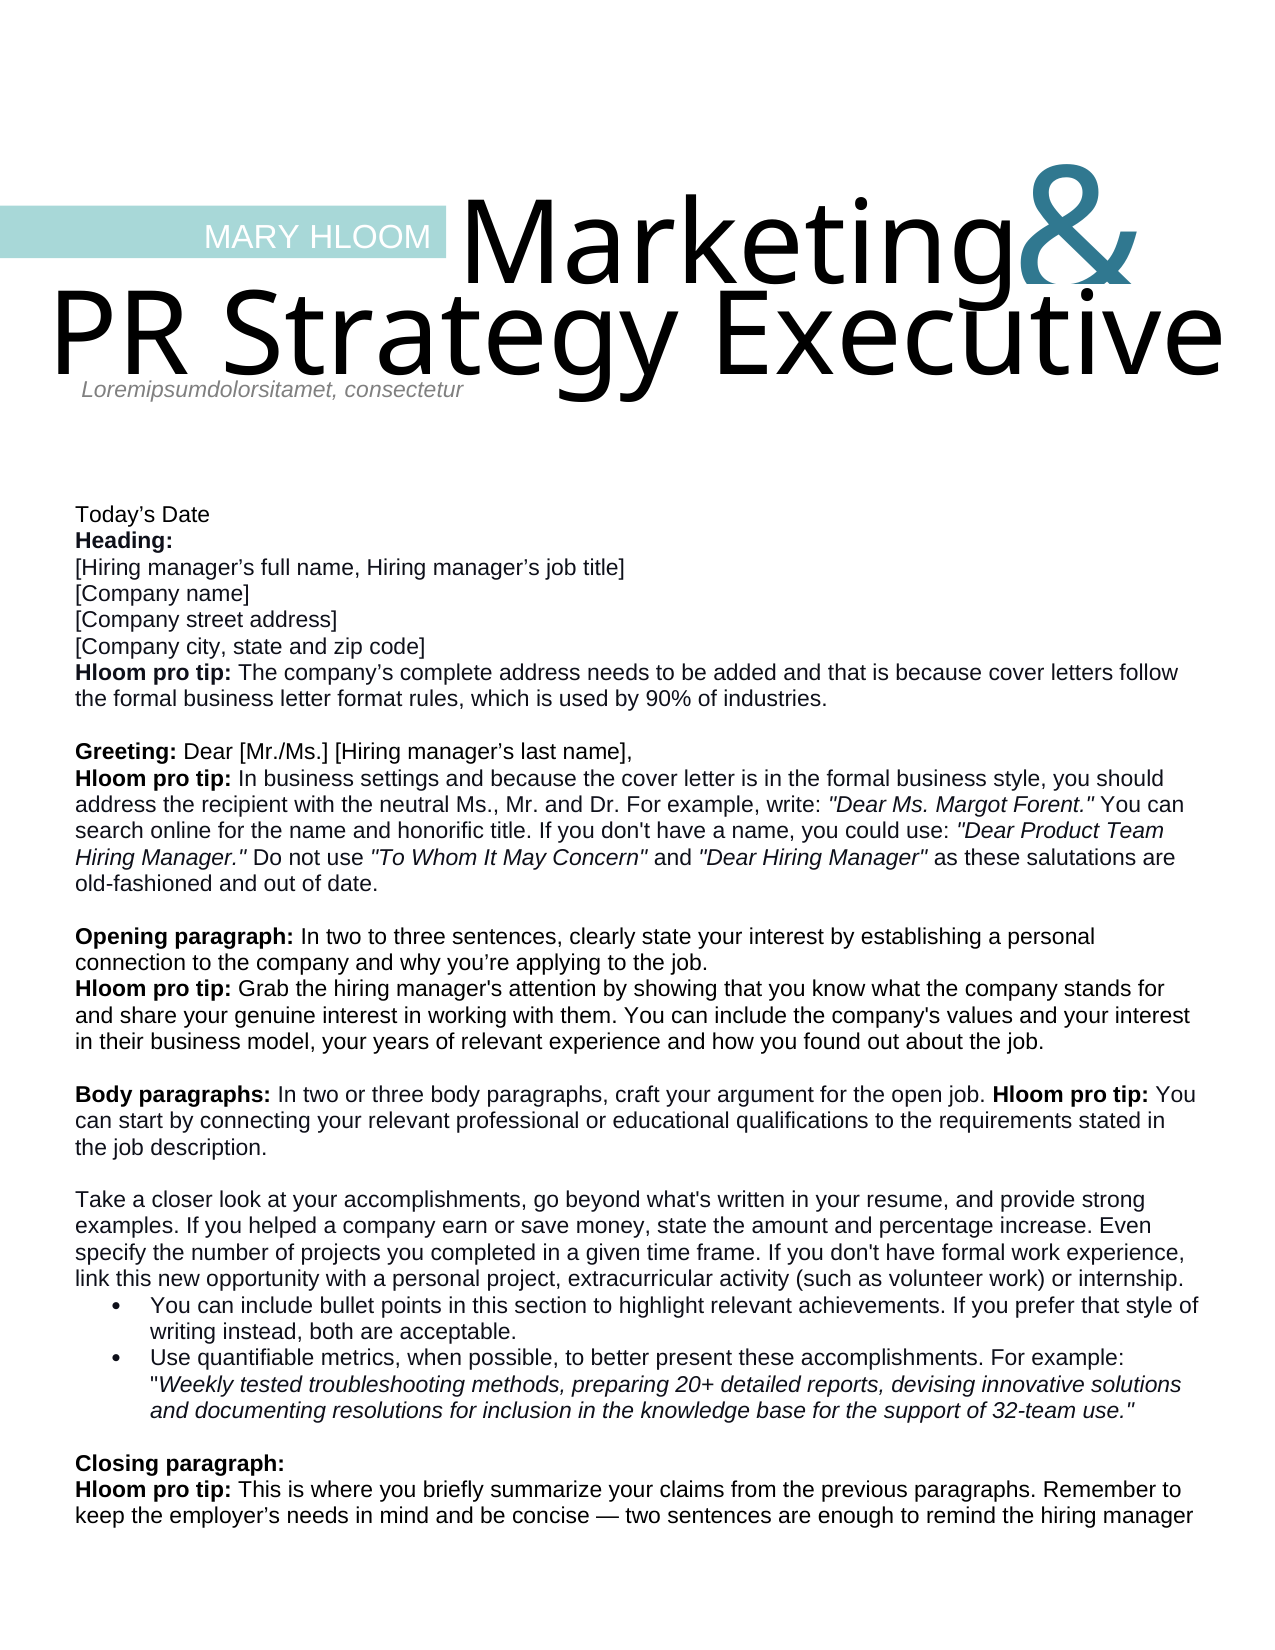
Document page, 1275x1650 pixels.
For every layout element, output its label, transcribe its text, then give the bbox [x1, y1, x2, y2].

text Today’s Date [75, 501, 1200, 527]
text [75, 1450, 1200, 1529]
text Take a closer look at your accomplishments, go beyond what's written in your resume, and provide strong examples. If you helped a company earn or save money, state the amount and percentage increase. Even specify the number of projects you completed in a given time frame. If you don't have formal work experience, link this new opportunity with a personal project, extracurricular activity (such as volunteer work) or internship. [75, 1186, 1200, 1292]
text Greeting: Dear [Mr./Ms.] [Hiring manager’s last name], Hloom pro tip: In business settings and because the cover letter is in the formal business style, you should address the recipient with the neutral Ms., Mr. and Dr. For example, write: "Dear Ms. Margot Forent." You can search online for the name and honorific title. If you don't have a name, you could use: "Dear Product Team Hiring Manager." Do not use "To Whom It May Concern" and "Dear Hiring Manager" as these salutations are old-fashioned and out of date. [75, 738, 1200, 896]
text [Company street address] [75, 606, 1200, 633]
text Heading: [75, 527, 1200, 554]
text [Company name] [75, 580, 1200, 606]
list Use quantifiable metrics, when possible, to better present these accomplishments. For example: "Weekly tested troubleshooting methods, preparing 20+ detailed reports, devising innovative solutions and documenting resolutions for inclusion in the knowledge base for the support of 32-team use." [112, 1344, 1200, 1423]
list You can include bullet points in this section to highlight relevant achievements. If you prefer that style of writing instead, both are acceptable. [112, 1292, 1200, 1344]
text [Company city, state and zip code] [75, 633, 1200, 659]
text [Hiring manager’s full name, Hiring manager’s job title] [75, 554, 1200, 580]
text Hloom pro tip: The company’s complete address needs to be added and that is because cover letters follow the formal business letter format rules, which is used by 90% of industries. [75, 659, 1200, 712]
text Opening paragraph: In two to three sentences, clearly state your interest by establishing a personal connection to the company and why you’re applying to the job. Hloom pro tip: Grab the hiring manager's attention by showing that you know what the company stands for and share your genuine interest in working with them. You can include the company's values and your interest in their business model, your years of relevant experience and how you found out about the job. Body paragraphs: In two or three body paragraphs, craft your argument for the open job. Hloom pro tip: You can start by connecting your relevant professional or educational qualifications to the requirements stated in the job description. [75, 923, 1200, 1160]
